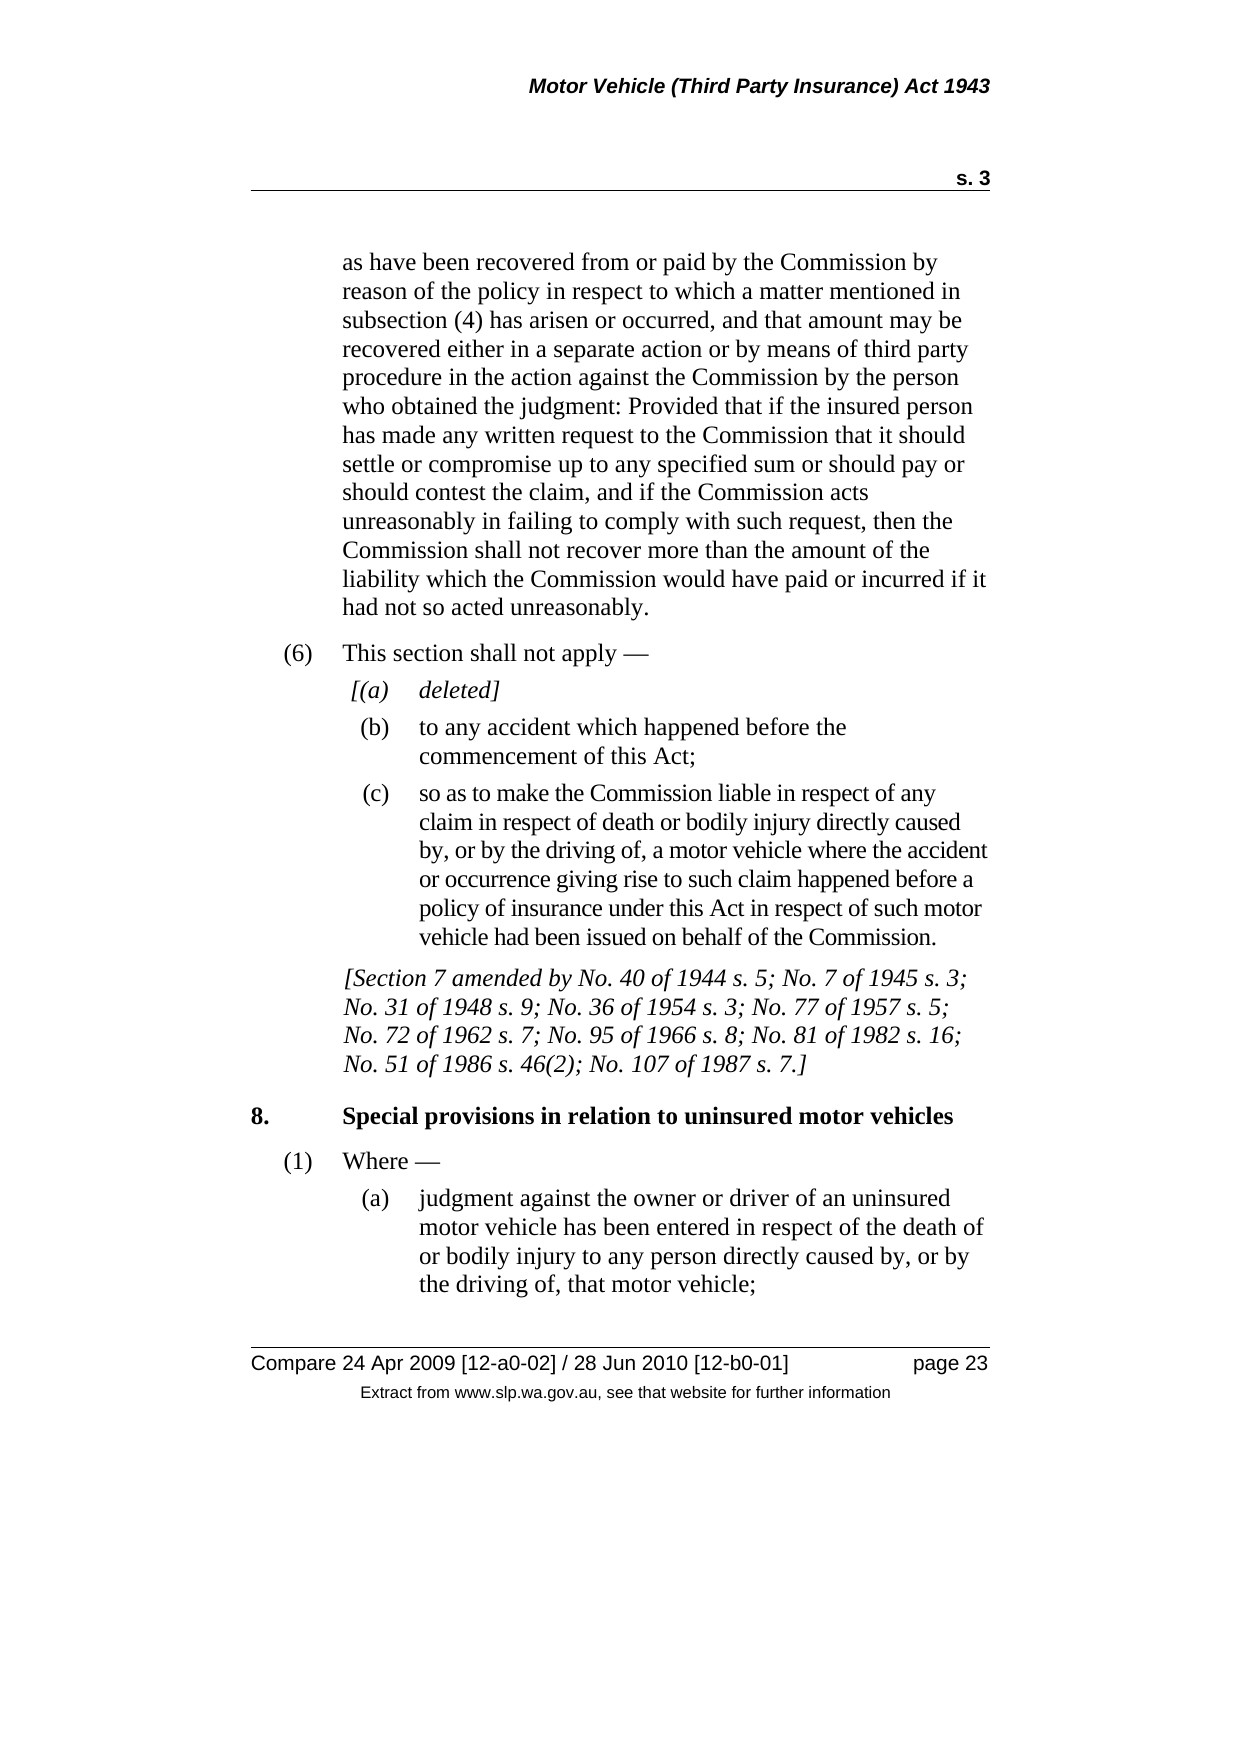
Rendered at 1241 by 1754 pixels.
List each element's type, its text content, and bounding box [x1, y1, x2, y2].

text [Section 7 amended by No. 40 of 1944 s. 5; No. 7 of 1945 s. 3; No. 31 of 1948 s. 9; No. 36 of 1954 s. 3; No. 77 of 1957 s. 5; No. 72 of 1962 s. 7; No. 95 of 1966 s. 8; No. 81 of 1982 s. 16; No. 51 of 1986 s. 46(2); No. 107 of 1987 s. 7.] [251, 963, 990, 1078]
text (a) judgment against the owner or driver of an uninsured motor vehicle has been entered in respect of the death of or bodily injury to any person directly caused by, or by the driving of, that motor vehicle; [251, 1183, 990, 1298]
text (6) This section shall not apply — [251, 638, 990, 667]
text [(a) deleted] [251, 675, 990, 704]
text as have been recovered from or paid by the Commission by reason of the policy in respect to which a matter mentioned in subsection (4) has arisen or occurred, and that amount may be recovered either in a separate action or by means of third party procedure in the action against the Commission by the person who obtained the judgment: Provided that if the insured person has made any written request to the Commission that it should settle or compromise up to any specified sum or should pay or should contest the claim, and if the Commission acts unreasonably in failing to comply with such request, then the Commission shall not recover more than the amount of the liability which the Commission would have paid or incurred if it had not so acted unreasonably. [251, 247, 990, 621]
subtitle 8. Special provisions in relation to uninsured motor vehicles [251, 1101, 990, 1129]
text (b) to any accident which happened before the commencement of this Act; [251, 712, 990, 769]
text (1) Where — [251, 1146, 990, 1175]
text (c) so as to make the Commission liable in respect of any claim in respect of death or bodily injury directly caused by, or by the driving of, a motor vehicle where the accident or occurrence giving rise to such claim happened before a policy of insurance under this Act in respect of such motor vehicle had been issued on behalf of the Commission. [251, 778, 990, 950]
